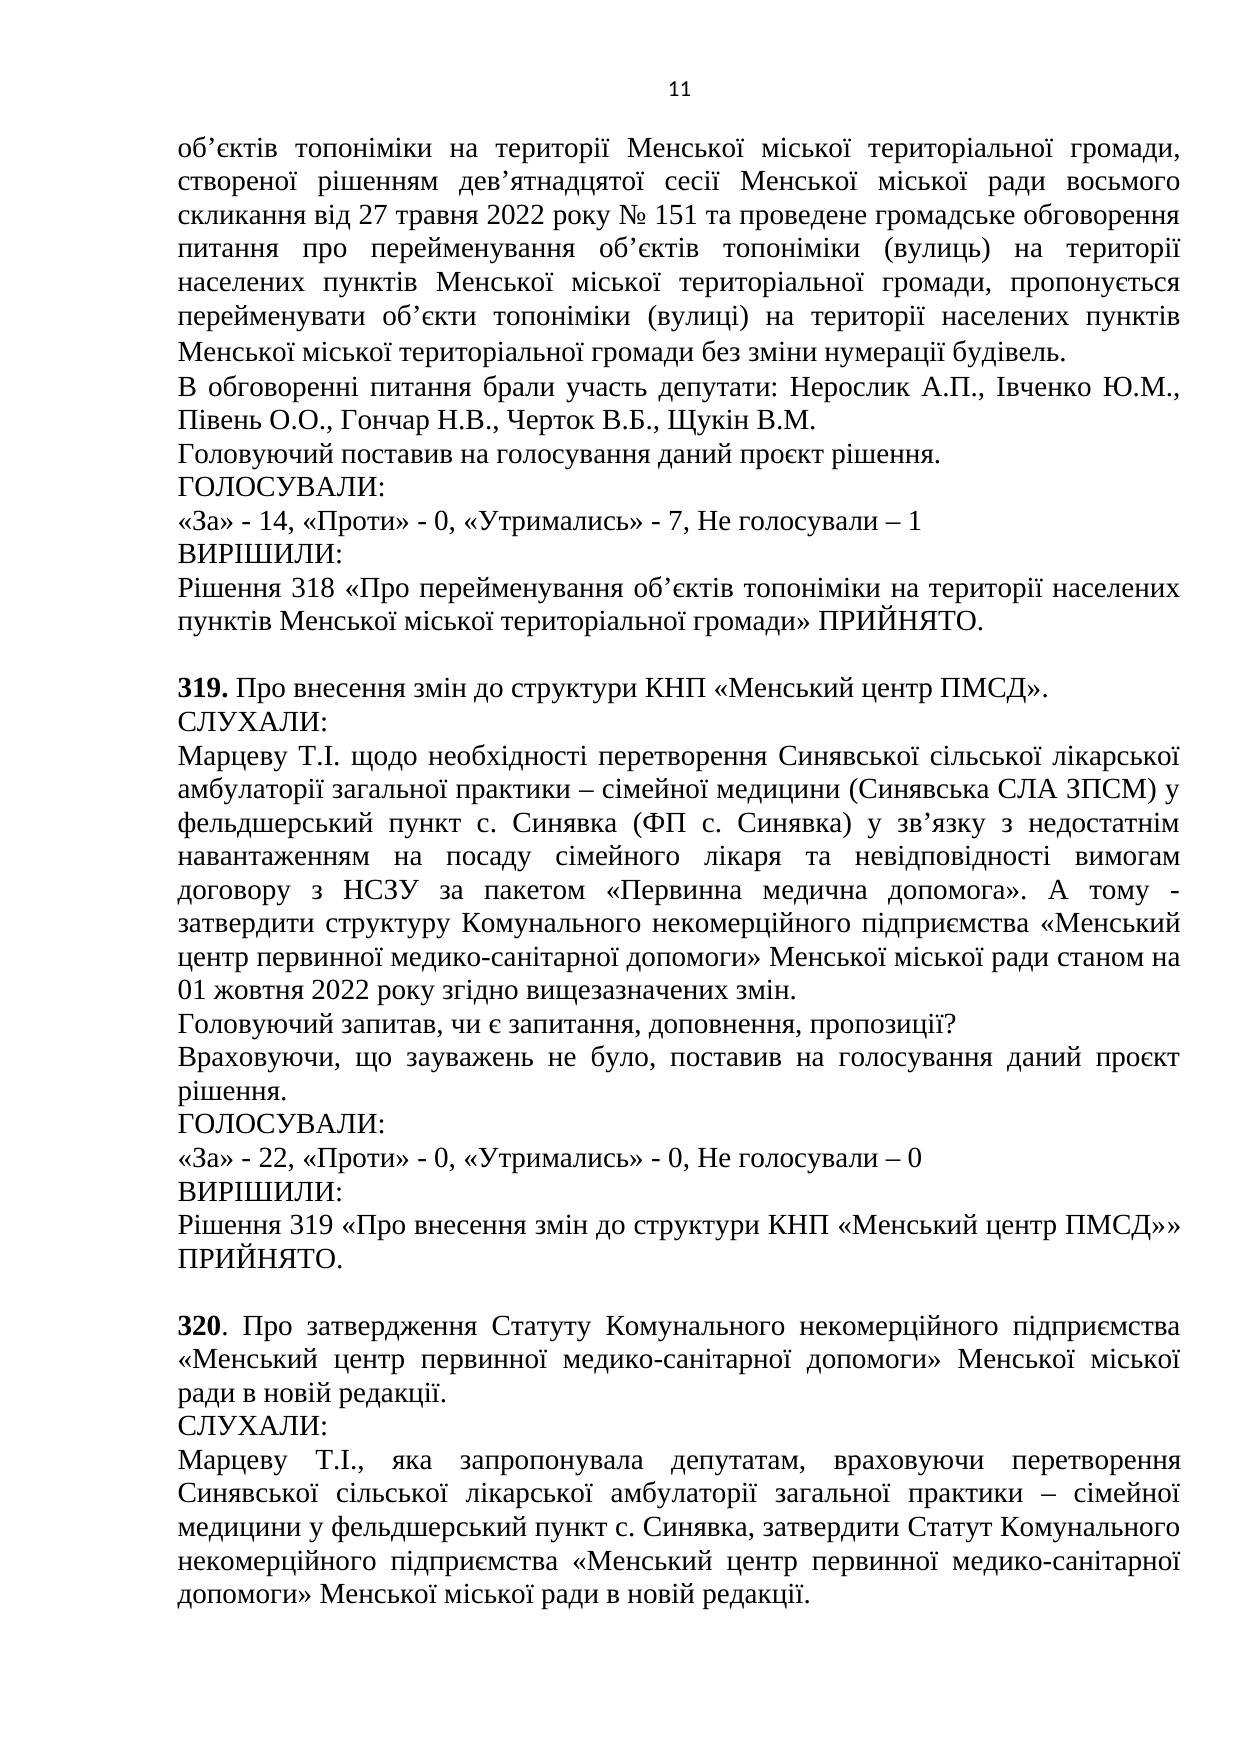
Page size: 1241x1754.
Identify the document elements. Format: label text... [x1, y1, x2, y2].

text Рішення 318 «Про перейменування об’єктів топоніміки на території населених пунктів Менської міської територіальної громади» ПРИЙНЯТО. [177, 570, 1181, 637]
text В обговоренні питання брали участь депутати: Нерослик А.П., Івченко Ю.М., Півень О.О., Гончар Н.В., Черток В.Б., Щукін В.М. [177, 369, 1181, 436]
text Марцеву Т.І. щодо необхідності перетворення Синявської сільської лікарської амбулаторії загальної практики – сімейної медицини (Синявська СЛА ЗПСМ) у фельдшерський пункт с. Синявка (ФП с. Синявка) у зв’язку з недостатнім навантаженням на посаду сімейного лікаря та невідповідності вимогам договору з НСЗУ за пакетом «Первинна медична допомога». А тому - затвердити структуру Комунального некомерційного підприємства «Менський центр первинної медико-санітарної допомоги» Менської міської ради станом на 01 жовтня 2022 року згідно вищезазначених змін. [177, 738, 1181, 1006]
text ВИРІШИЛИ: [177, 536, 1181, 570]
text ВИРІШИЛИ: [177, 1174, 1181, 1207]
text «За» - 22, «Проти» - 0, «Утримались» - 0, Не голосували – 0 [177, 1140, 1181, 1174]
text Враховуючи, що зауважень не було, поставив на голосування даний проєкт рішення. [177, 1039, 1181, 1107]
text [177, 130, 1181, 369]
text ГОЛОСУВАЛИ: [177, 1107, 1181, 1140]
text ГОЛОСУВАЛИ: [177, 469, 1181, 503]
text Головуючий поставив на голосування даний проєкт рішення. [177, 436, 1181, 469]
text Головуючий запитав, чи є запитання, доповнення, пропозиції? [177, 1006, 1181, 1039]
text «За» - 14, «Проти» - 0, «Утримались» - 7, Не голосували – 1 [177, 503, 1181, 536]
text СЛУХАЛИ: [177, 704, 1181, 738]
text Рішення 319 «Про внесення змін до структури КНП «Менський центр ПМСД»» ПРИЙНЯТО. [177, 1207, 1181, 1274]
text 320. Про затвердження Статуту Комунального некомерційного підприємства «Менський центр первинної медико-санітарної допомоги» Менської міської ради в новій редакції. [177, 1308, 1181, 1408]
text 319. Про внесення змін до структури КНП «Менський центр ПМСД». [177, 671, 1181, 704]
text СЛУХАЛИ: [177, 1408, 1181, 1442]
text Марцеву Т.І., яка запропонувала депутатам, враховуючи перетворення Синявської сільської лікарської амбулаторії загальної практики – сімейної медицини у фельдшерський пункт с. Синявка, затвердити Статут Комунального некомерційного підприємства «Менський центр первинної медико-санітарної допомоги» Менської міської ради в новій редакції. [177, 1442, 1181, 1610]
